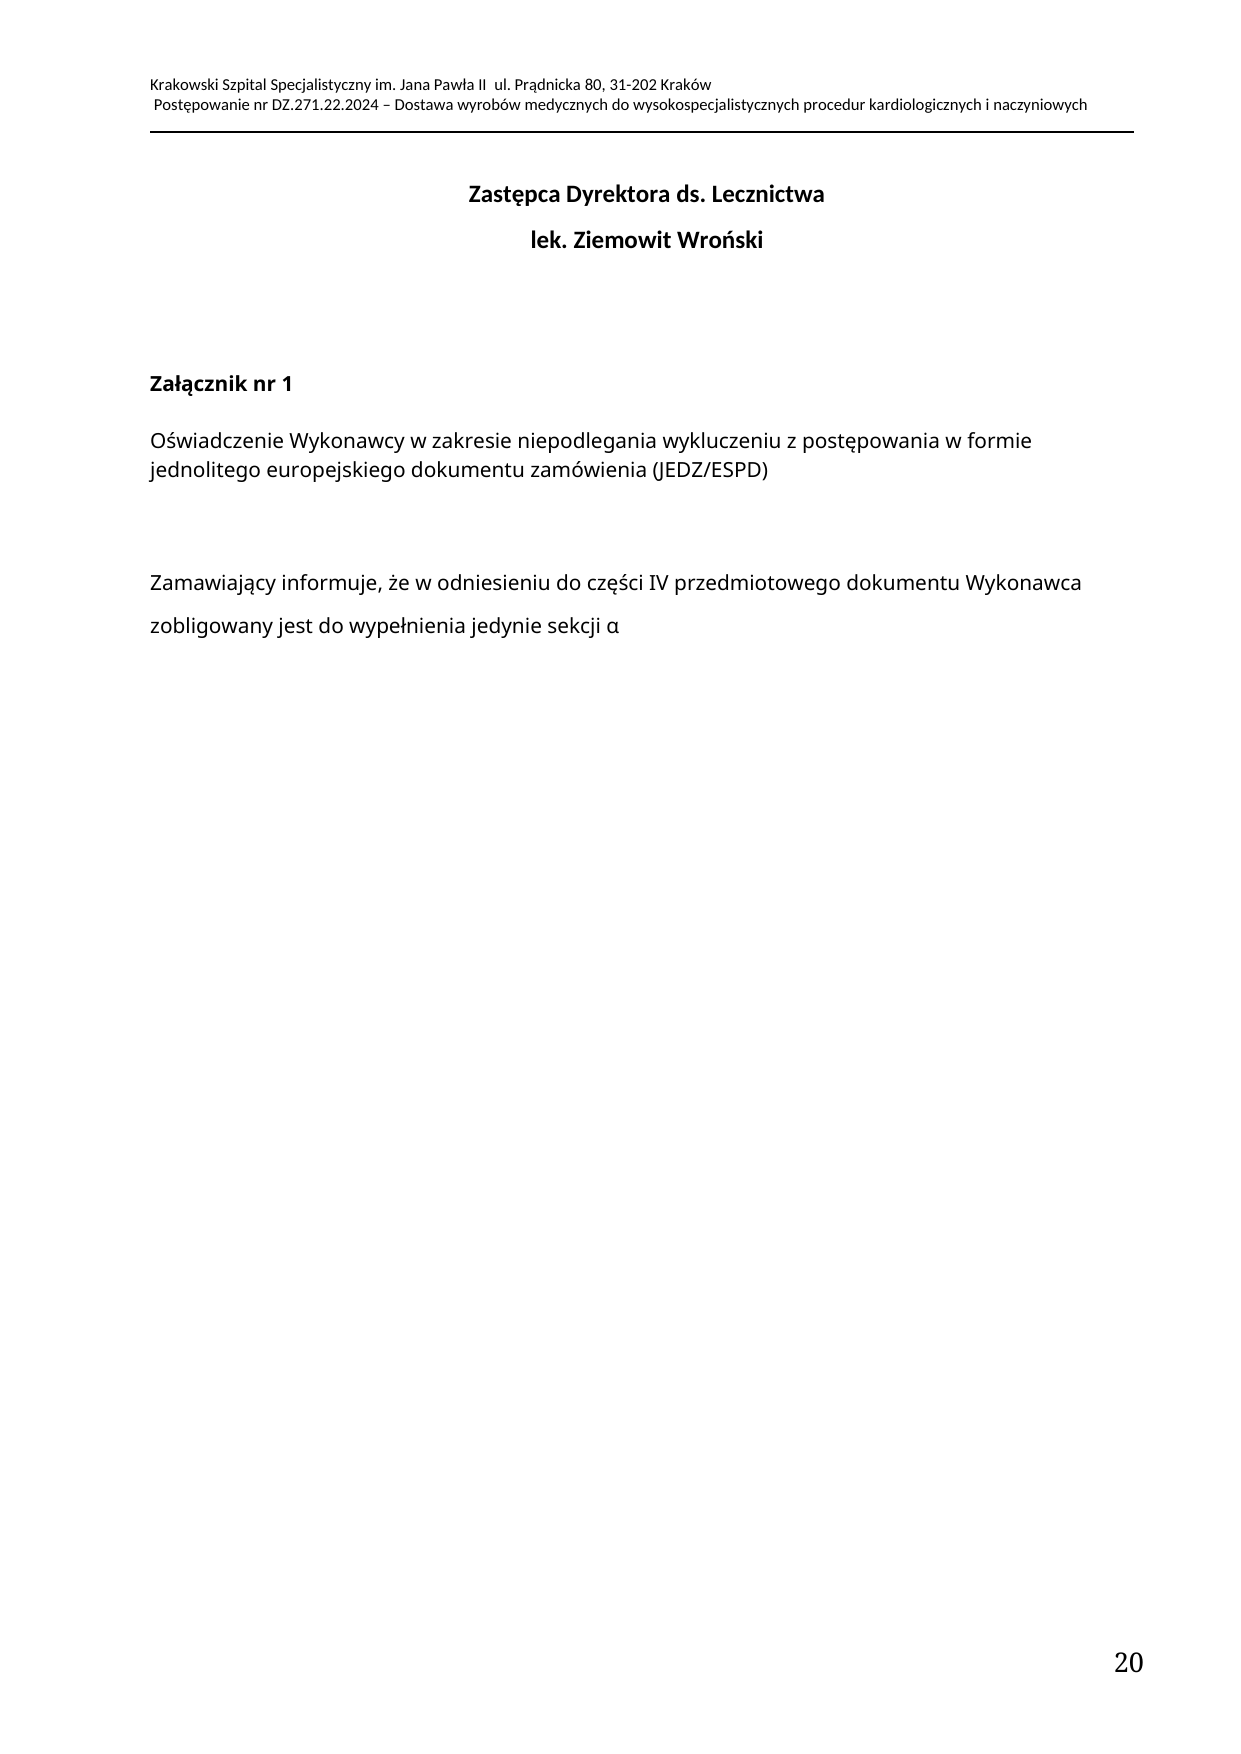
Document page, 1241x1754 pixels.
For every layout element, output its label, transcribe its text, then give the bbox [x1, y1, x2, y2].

text Zamawiający informuje, że w odniesieniu do części IV przedmiotowego dokumentu Wykonawca zobligowany jest do wypełnienia jedynie sekcji α [150, 568, 1144, 639]
text Zastępca Dyrektora ds. Lecznictwa [150, 178, 1144, 209]
text Oświadczenie Wykonawcy w zakresie niepodlegania wykluczeniu z postępowania w formie jednolitego europejskiego dokumentu zamówienia (JEDZ/ESPD) [150, 426, 1144, 483]
text lek. Ziemowit Wroński [150, 224, 1144, 255]
text Załącznik nr 1 [150, 369, 1144, 398]
